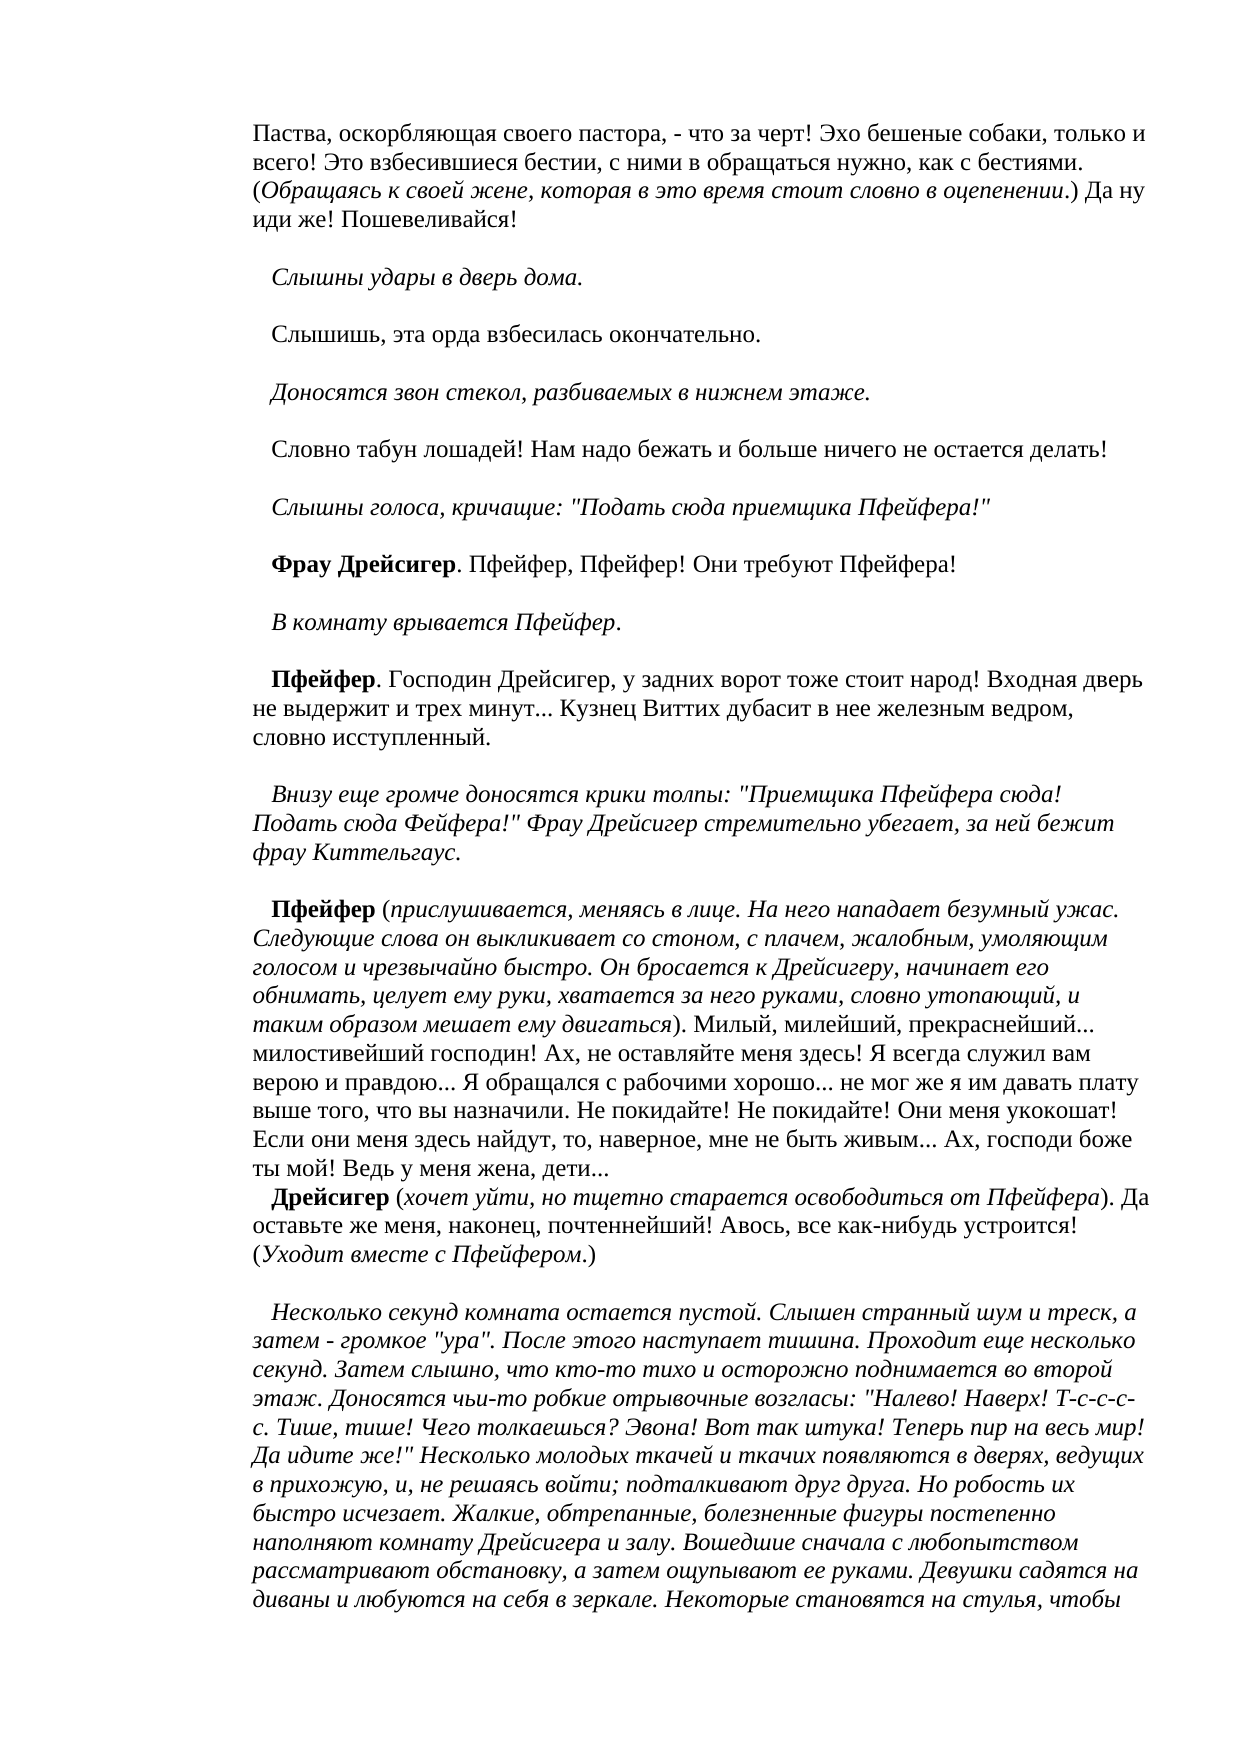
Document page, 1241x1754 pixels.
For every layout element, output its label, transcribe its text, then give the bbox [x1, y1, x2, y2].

text Словно табун лошадей! Нам надо бежать и больше ничего не остается делать! [252, 434, 1152, 463]
text Слышны голоса, кричащие: "Подать сюда приемщика Пфейфера!" [252, 492, 1152, 521]
text Слышны удары в дверь дома. [252, 262, 1152, 291]
text Пфейфер. Господин Дрейсигер, у задних ворот тоже стоит народ! Входная дверь не выдержит и трех минут... Кузнец Виттих дубасит в нее железным ведром, словно исступленный. [252, 664, 1152, 751]
text Слышишь, эта орда взбесилась окончательно. [252, 319, 1152, 348]
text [252, 1297, 1152, 1613]
text Дрейсигер (хочет уйти, но тщетно старается освободиться от Пфейфера). Да оставьте же меня, наконец, почтеннейший! Авось, все как-нибудь устроится! (Уходит вместе с Пфейфером.) [252, 1182, 1152, 1268]
text Доносятся звон стекол, разбиваемых в нижнем этаже. [252, 377, 1152, 406]
text Фрау Дрейсигер. Пфейфер, Пфейфер! Они требуют Пфейфера! [252, 549, 1152, 578]
text В комнату врывается Пфейфер. [252, 607, 1152, 636]
text Внизу еще громче доносятся крики толпы: "Приемщика Пфейфера сюда! Подать сюда Фейфера!" Фрау Дрейсигер стремительно убегает, за ней бежит фрау Киттельгаус. [252, 779, 1152, 866]
text Пфейфер (прислушивается, меняясь в лице. На него нападает безумный ужас. Следующие слова он выкликивает со стоном, с плачем, жалобным, умоляющим голосом и чрезвычайно быстро. Он бросается к Дрейсигеру, начинает его обнимать, целует ему руки, хватается за него руками, словно утопающий, и таким образом мешает ему двигаться). Милый, милейший, прекраснейший... милостивейший господин! Ах, не оставляйте меня здесь! Я всегда служил вам верою и правдою... Я обращался с рабочими хорошо... не мог же я им давать плату выше того, что вы назначили. Не покидайте! Не покидайте! Они меня укокошат! Если они меня здесь найдут, то, наверное, мне не быть живым... Ах, господи боже ты мой! Ведь у меня жена, дети... [252, 894, 1152, 1182]
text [252, 118, 1152, 233]
